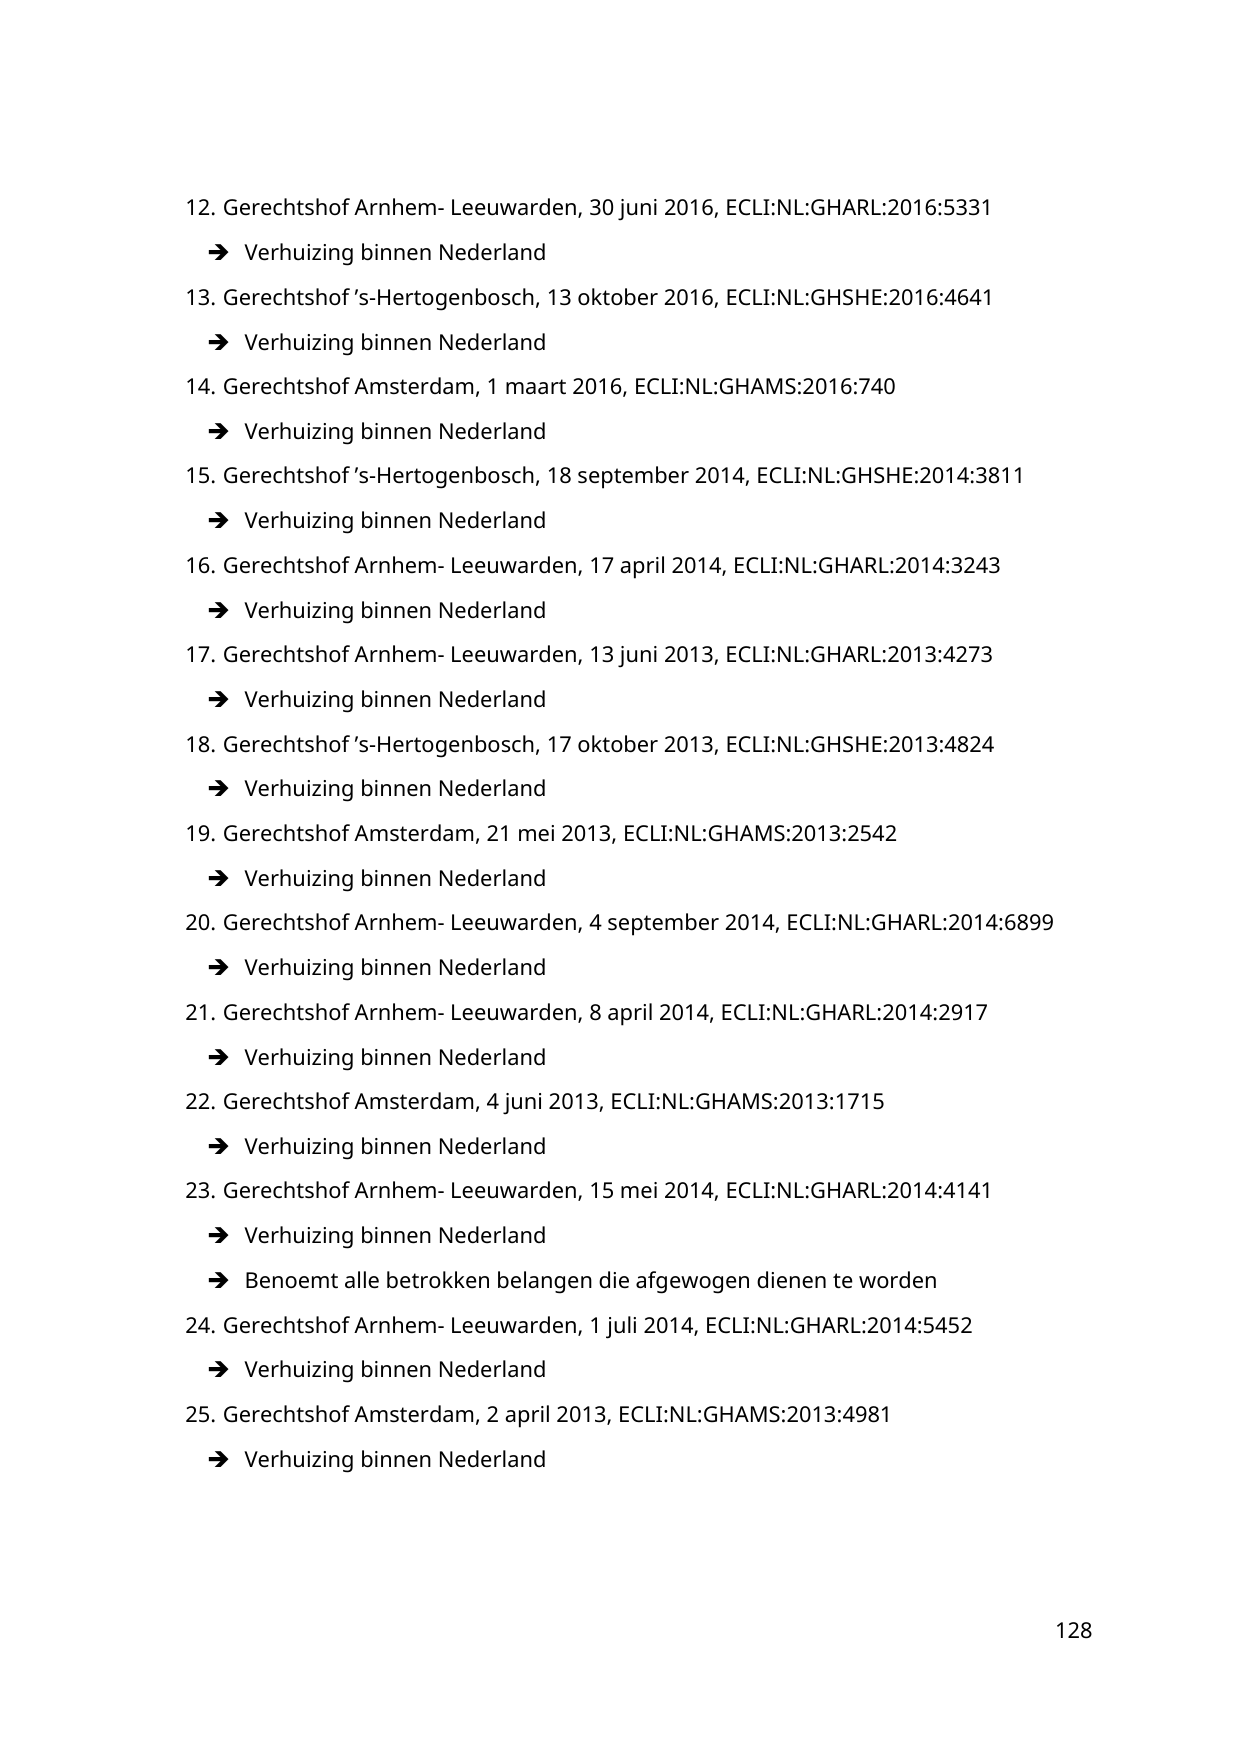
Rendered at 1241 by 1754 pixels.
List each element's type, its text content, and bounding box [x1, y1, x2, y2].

list Verhuizing binnen Nederland [207, 237, 1092, 267]
list Verhuizing binnen Nederland [207, 1131, 1092, 1161]
list Verhuizing binnen Nederland [207, 416, 1092, 446]
list Gerechtshof ’s-Hertogenbosch, 17 oktober 2013, ECLI:NL:GHSHE:2013:4824 [185, 729, 1092, 758]
list Gerechtshof Arnhem- Leeuwarden, 13 juni 2013, ECLI:NL:GHARL:2013:4273 [185, 639, 1092, 669]
list Gerechtshof ’s-Hertogenbosch, 13 oktober 2016, ECLI:NL:GHSHE:2016:4641 [185, 282, 1092, 312]
list Gerechtshof ’s-Hertogenbosch, 18 september 2014, ECLI:NL:GHSHE:2014:3811 [185, 461, 1092, 490]
list Gerechtshof Amsterdam, 21 mei 2013, ECLI:NL:GHAMS:2013:2542 [185, 818, 1092, 848]
list Verhuizing binnen Nederland [207, 594, 1092, 624]
list Verhuizing binnen Nederland [207, 1041, 1092, 1071]
list Verhuizing binnen Nederland [207, 1220, 1092, 1250]
list Verhuizing binnen Nederland [207, 863, 1092, 892]
list Verhuizing binnen Nederland [207, 1444, 1092, 1473]
list Verhuizing binnen Nederland [207, 773, 1092, 803]
list Verhuizing binnen Nederland [207, 1354, 1092, 1384]
list Verhuizing binnen Nederland [207, 952, 1092, 982]
list Verhuizing binnen Nederland [207, 326, 1092, 356]
list Gerechtshof Arnhem- Leeuwarden, 4 september 2014, ECLI:NL:GHARL:2014:6899 [185, 907, 1092, 937]
list Gerechtshof Arnhem- Leeuwarden, 17 april 2014, ECLI:NL:GHARL:2014:3243 [185, 550, 1092, 580]
list Verhuizing binnen Nederland [207, 684, 1092, 714]
list Gerechtshof Amsterdam, 4 juni 2013, ECLI:NL:GHAMS:2013:1715 [185, 1086, 1092, 1116]
list Gerechtshof Arnhem- Leeuwarden, 30 juni 2016, ECLI:NL:GHARL:2016:5331 [185, 192, 1092, 222]
list Gerechtshof Arnhem- Leeuwarden, 1 juli 2014, ECLI:NL:GHARL:2014:5452 [185, 1309, 1092, 1339]
list Gerechtshof Amsterdam, 2 april 2013, ECLI:NL:GHAMS:2013:4981 [185, 1399, 1092, 1429]
list Gerechtshof Arnhem- Leeuwarden, 15 mei 2014, ECLI:NL:GHARL:2014:4141 [185, 1176, 1092, 1205]
list Benoemt alle betrokken belangen die afgewogen dienen te worden [207, 1265, 1092, 1295]
list Verhuizing binnen Nederland [207, 505, 1092, 535]
list Gerechtshof Arnhem- Leeuwarden, 8 april 2014, ECLI:NL:GHARL:2014:2917 [185, 997, 1092, 1027]
list Gerechtshof Amsterdam, 1 maart 2016, ECLI:NL:GHAMS:2016:740 [185, 371, 1092, 401]
